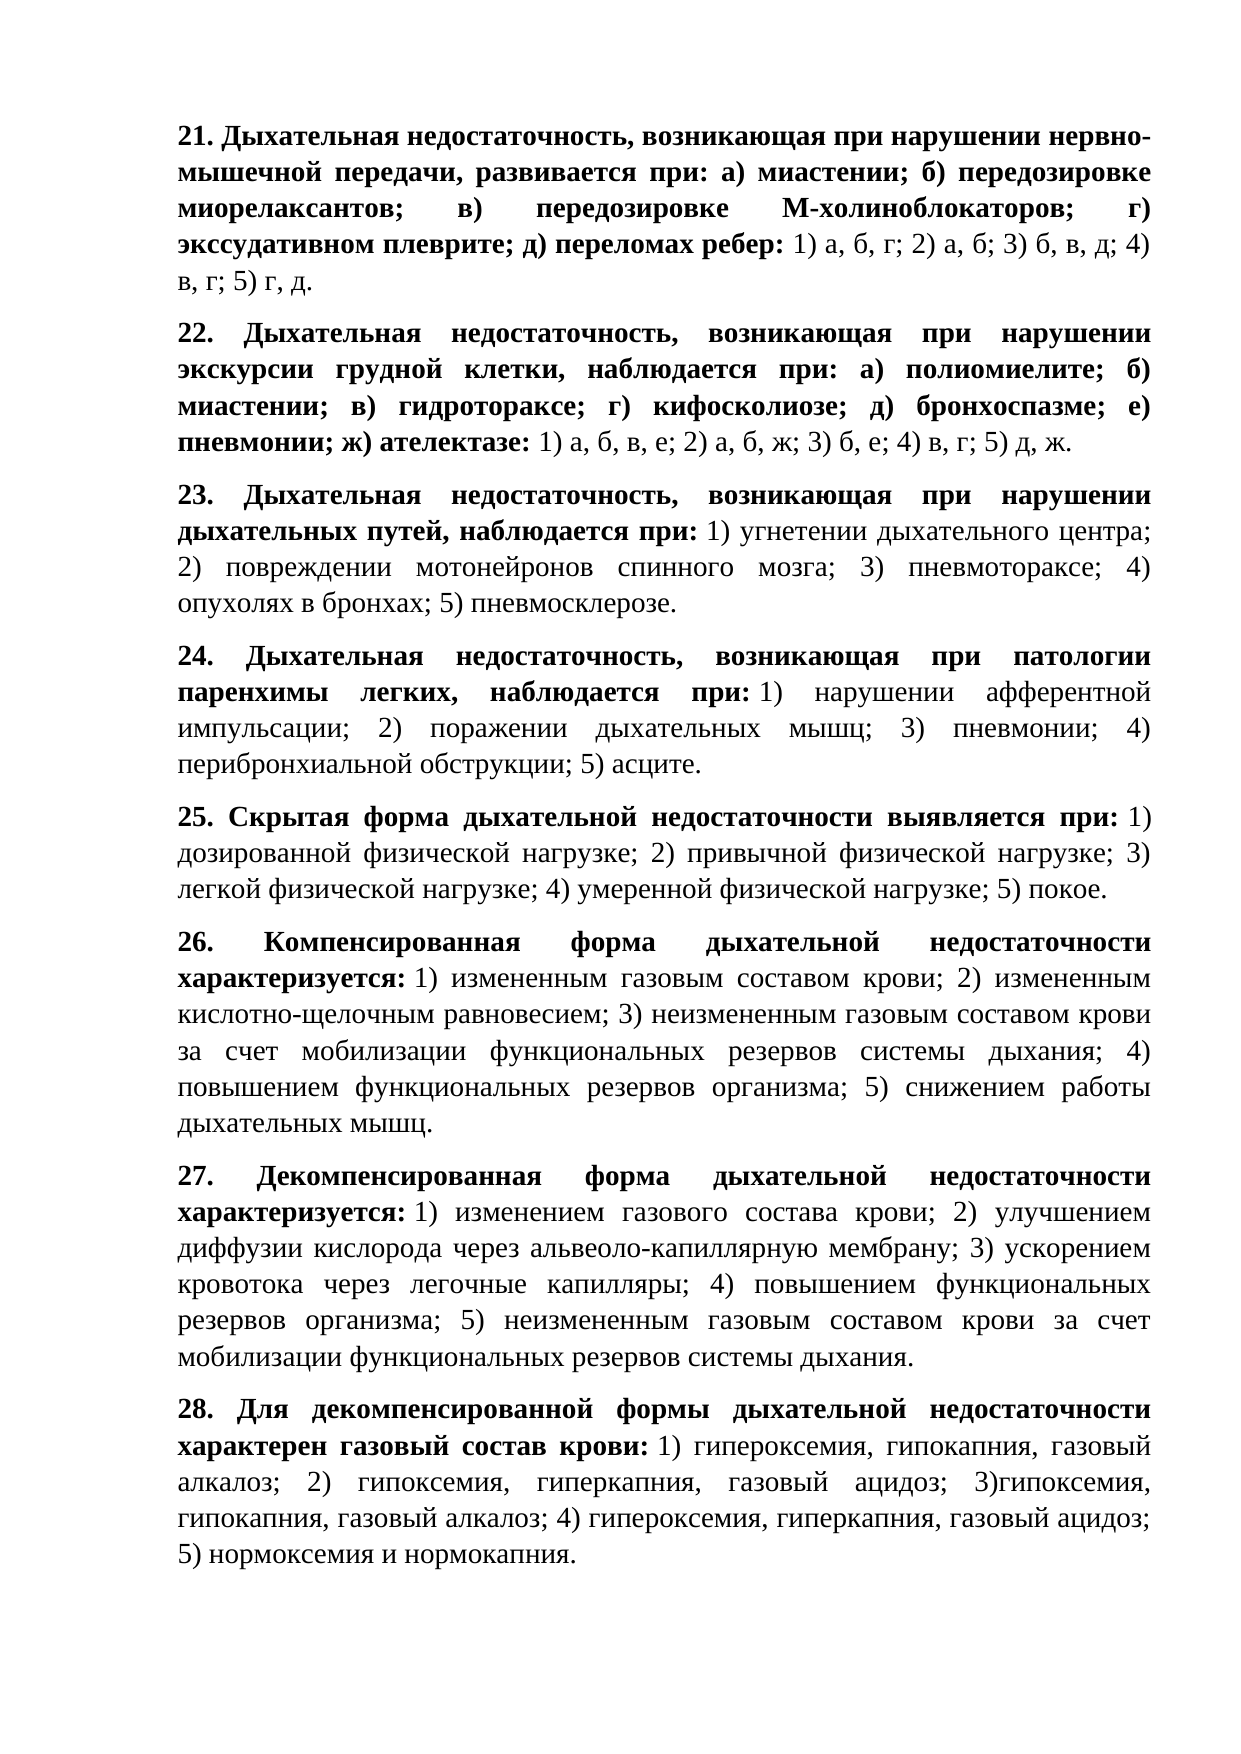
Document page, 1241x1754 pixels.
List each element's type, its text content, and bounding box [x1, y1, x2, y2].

text 27. Декомпенсированная форма дыхательной недостаточности характеризуется: 1) изменением газового состава крови; 2) улучшением диффузии кислорода через альвеоло-капиллярную мембрану; 3) ускорением кровотока через легочные капилляры; 4) повышением функциональных резервов организма; 5) неизмененным газовым составом крови за счет мобилизации функциональных резервов системы дыхания. [177, 1158, 1152, 1372]
text 21. Дыхательная недостаточность, возникающая при нарушении нервно-мышечной передачи, развивается при: а) миастении; б) передозировке миорелаксантов; в) передозировке М-холиноблокаторов; г) экссудативном плеврите; д) переломах ребер: 1) а, б, г; 2) а, б; 3) б, в, д; 4) в, г; 5) г, д. [177, 118, 1152, 296]
text 24. Дыхательная недостаточность, возникающая при патологии паренхимы легких, наблюдается при: 1) нарушении афферентной импульсации; 2) поражении дыхательных мышц; 3) пневмонии; 4) перибронхиальной обструкции; 5) асците. [177, 638, 1152, 780]
text 25. Скрытая форма дыхательной недостаточности выявляется при: 1) дозированной физической нагрузкe; 2) привычной физической нагрузкe; 3) легкой физической нагрузкe; 4) умеренной физической нагрузкe; 5) покое. [177, 799, 1152, 905]
text 22. Дыхательная недостаточность, возникающая при нарушении экскурсии грудной клетки, наблюдается при: а) полиомиелите; б) миастении; в) гидротораксе; г) кифосколиозе; д) бронхоспазме; е) пневмонии; ж) ателектазе: 1) а, б, в, е; 2) а, б, ж; 3) б, е; 4) в, г; 5) д, ж. [177, 316, 1152, 457]
text 23. Дыхательная недостаточность, возникающая при нарушении дыхательных путей, наблюдается при: 1) угнетении дыхательного центра; 2) повреждении мотонейронов спинного мозга; 3) пневмотораксе; 4) опухолях в бронхах; 5) пневмосклерозе. [177, 477, 1152, 619]
text 28. Для дeкомпенсированной формы дыхательной недостаточности характерен газовый состав крови: 1) гипероксемия, гипокапния, газовый алкалоз; 2) гипоксемия, гиперкапния, газовый ацидоз; 3)гипоксемия, гипокапния, газовый алкалоз; 4) гипероксемия, гиперкапния, газовый ацидоз; 5) нормоксемия и нормокапния. [177, 1391, 1152, 1569]
text 26. Компенсированная форма дыхательной недостаточности характеризуется: 1) измененным газовым составом крови; 2) измененным кислотно-щелочным равновесием; 3) неизмененным газовым составом крови за счет мобилизации функциональных резервов системы дыхания; 4) повышением функциональных резервов организма; 5) снижением работы дыхательных мышц. [177, 924, 1152, 1139]
